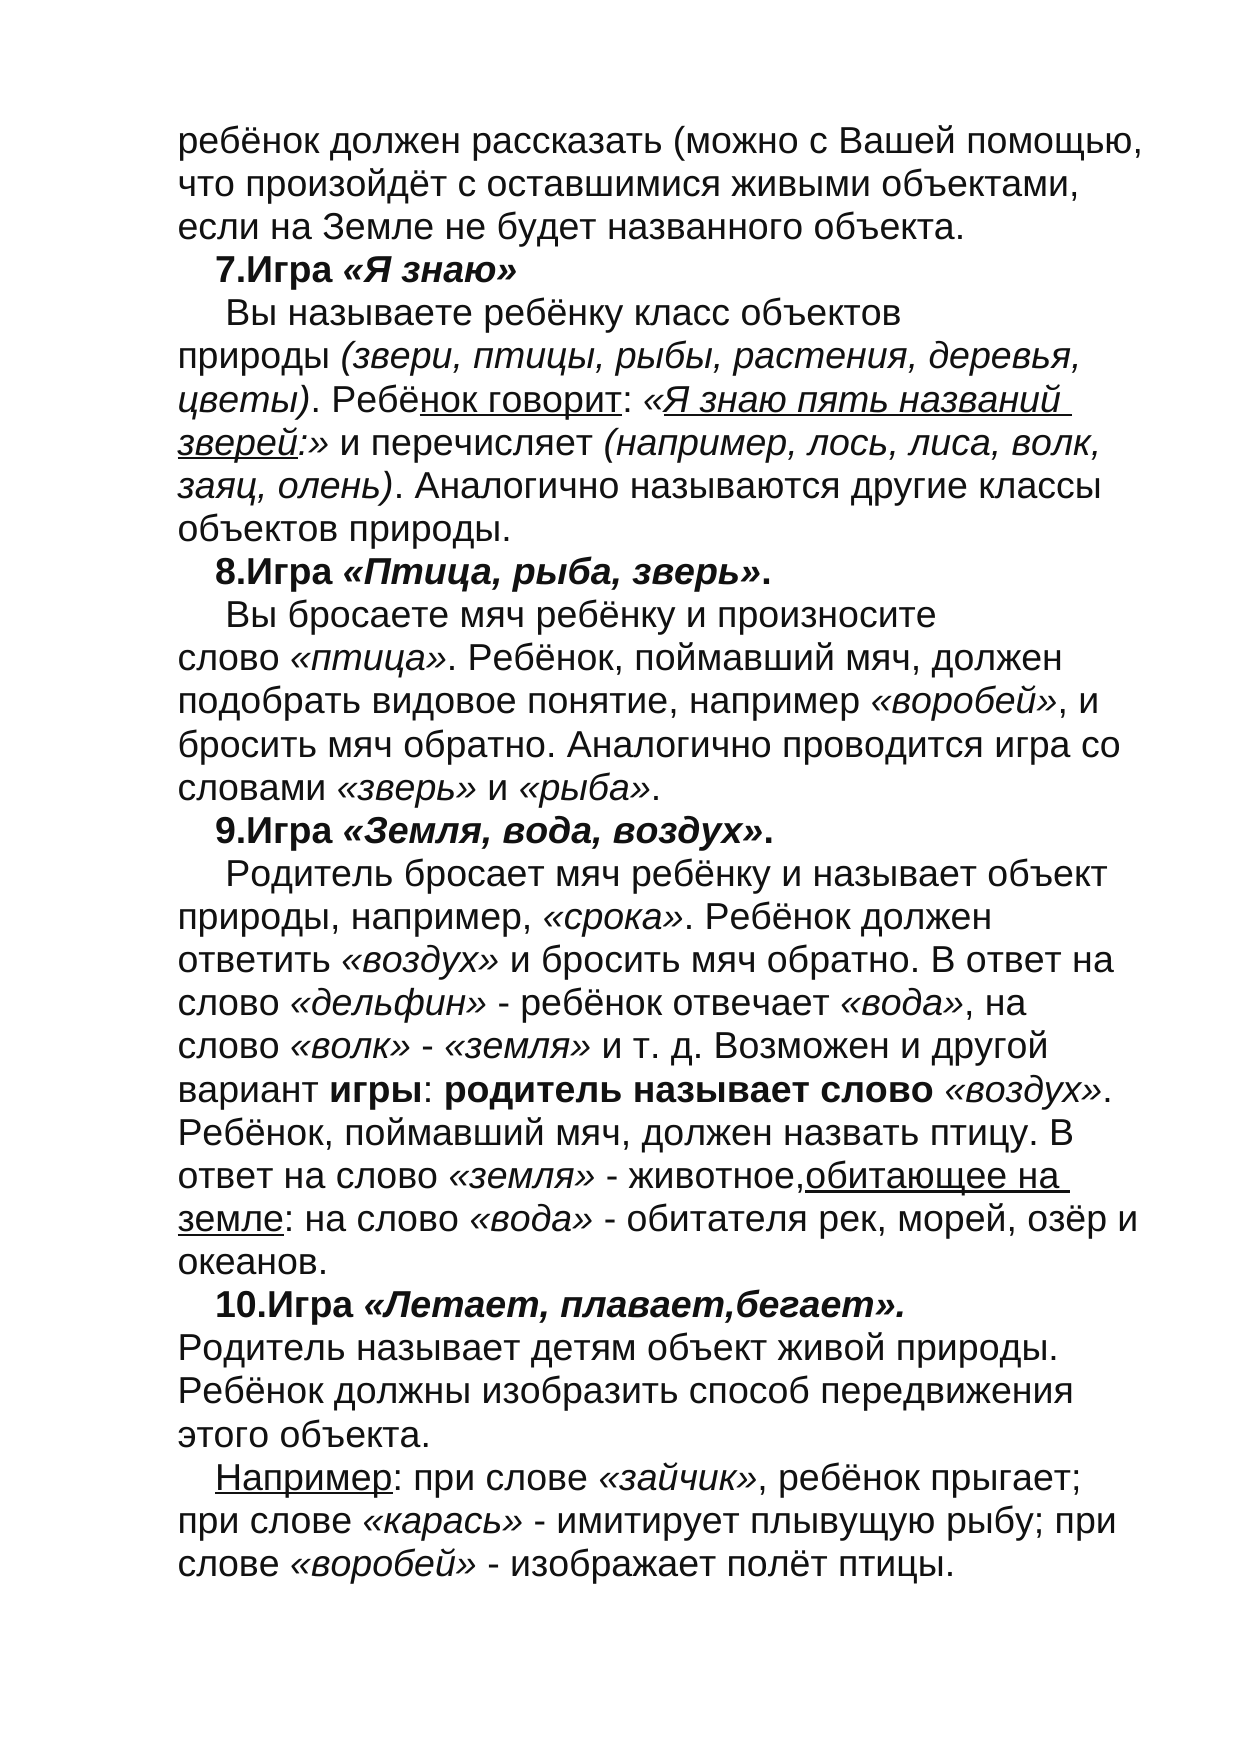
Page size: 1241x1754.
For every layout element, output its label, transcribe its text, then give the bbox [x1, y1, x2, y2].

text Родитель бросает мяч ребёнку и называет объект природы, например, «срока». Ребёнок должен ответить «воздух» и бросить мяч обратно. В ответ на слово «дельфин» - ребёнок отвечает «вода», на слово «волк» - «земля» и т. д. Возможен и другой вариант игры: родитель называет слово «воздух». Ребёнок, поймавший мяч, должен назвать птицу. В ответ на слово «земля» - животное,обитающее на земле: на слово «вода» - обитателя рек, морей, озёр и океанов. [177, 851, 1152, 1282]
text Вы бросаете мяч ребёнку и произносите слово «птица». Ребёнок, поймавший мяч, должен подобрать видовое понятие, например «воробей», и бросить мяч обратно. Аналогично проводится игра со словами «зверь» и «рыба». [177, 592, 1152, 808]
text 10.Игра «Летает, плавает,бегает». Родитель называет детям объект живой природы. Ребёнок должны изобразить способ передвижения этого объекта. [177, 1282, 1152, 1455]
text 8.Игра «Птица, рыба, зверь». [177, 549, 1152, 592]
text Например: при слове «зайчик», ребёнок прыгает; при слове «карась» - имитирует плывущую рыбу; при слове «воробей» - изображает полёт птицы. [177, 1455, 1152, 1584]
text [177, 118, 1152, 247]
text Вы называете ребёнку класс объектов природы (звери, птицы, рыбы, растения, деревья, цветы). Ребёнок говорит: «Я знаю пять названий зверей:» и перечисляет (например, лось, лиса, волк, заяц, олень). Аналогично называются другие классы объектов природы. [177, 291, 1152, 549]
text 7.Игра «Я знаю» [177, 247, 1152, 291]
text 9.Игра «Земля, вода, воздух». [177, 808, 1152, 851]
